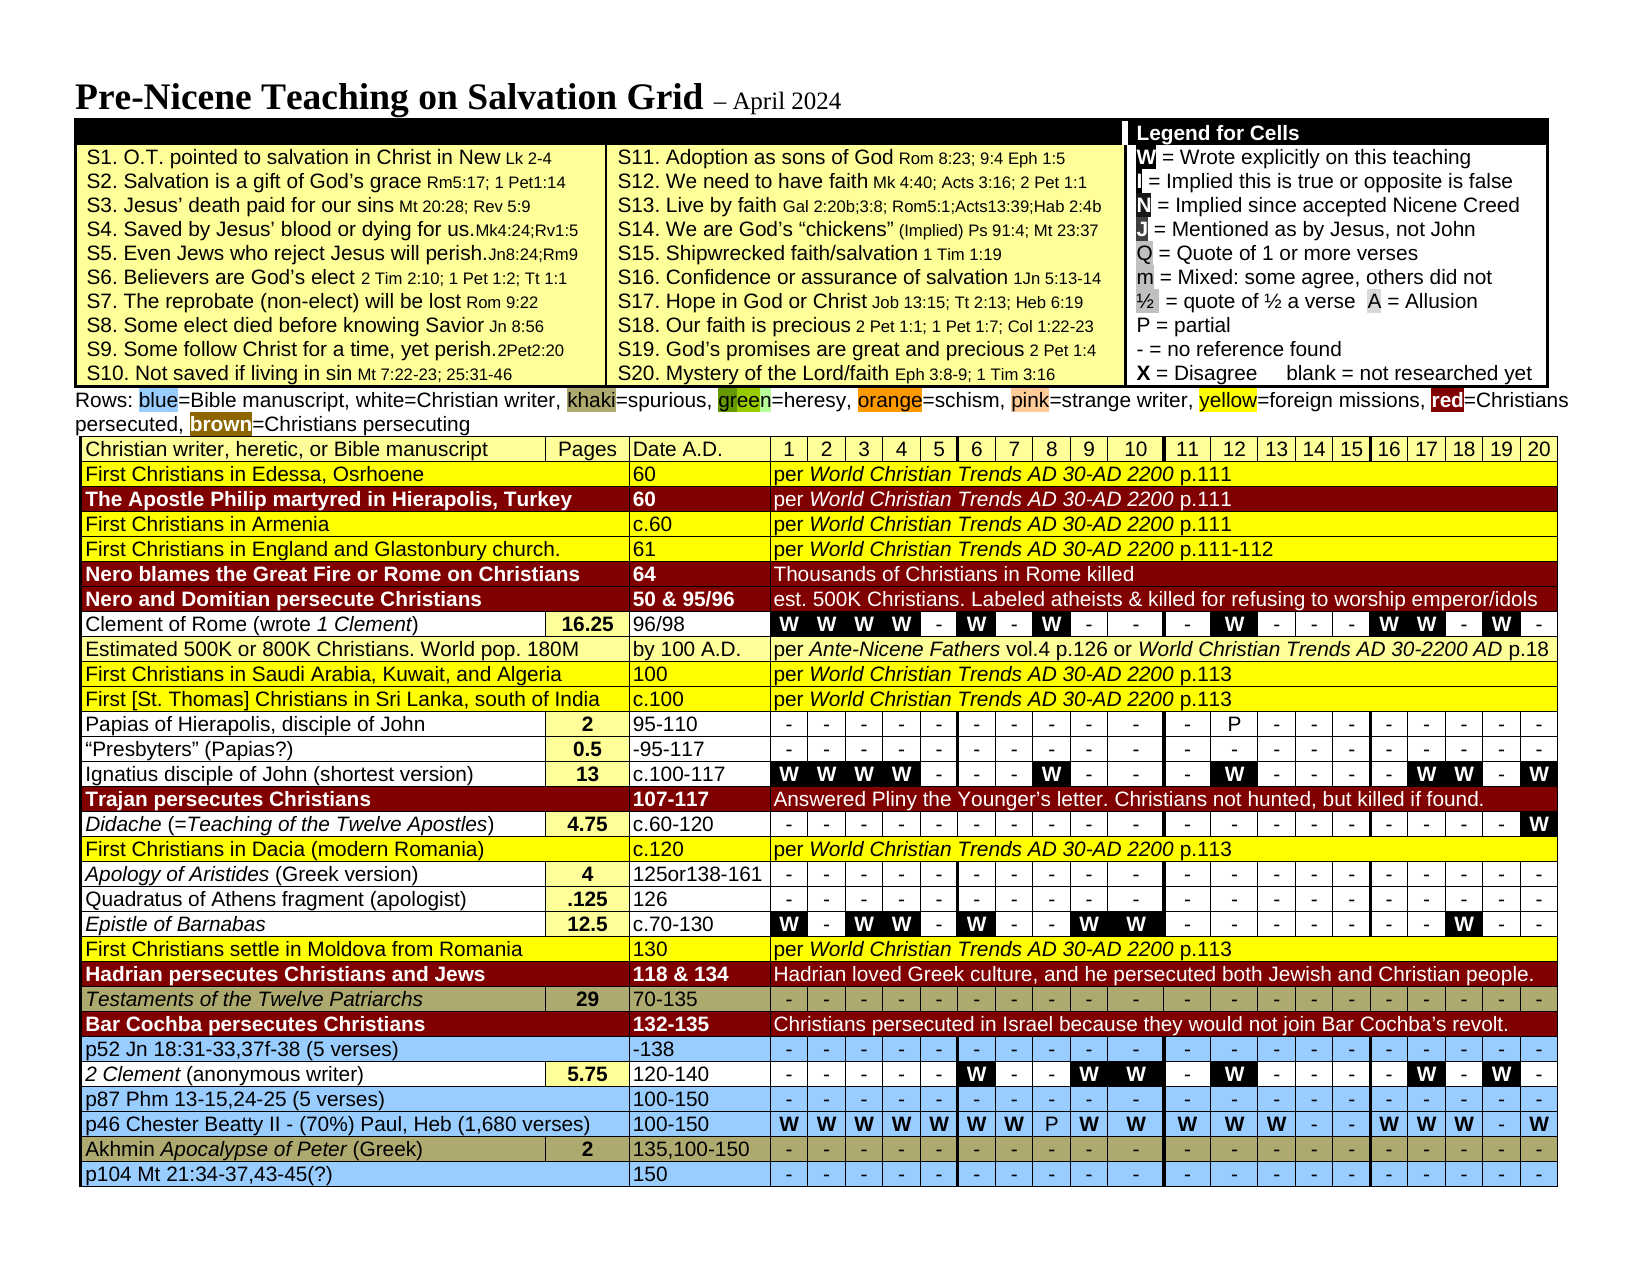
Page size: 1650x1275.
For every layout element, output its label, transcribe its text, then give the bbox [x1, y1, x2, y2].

table_cell - [996, 987, 1032, 1011]
table_cell 100 [630, 662, 770, 686]
table_cell - [1521, 612, 1557, 636]
table_cell W [1258, 1112, 1295, 1136]
table_cell - [921, 862, 956, 886]
table_cell - [1108, 1087, 1162, 1111]
table_cell W [771, 1112, 807, 1136]
table_cell 120-140 [630, 1062, 770, 1086]
table_cell - [771, 987, 807, 1011]
table_cell Epistle of Barnabas [82, 912, 545, 936]
table_cell - [1033, 712, 1070, 736]
table_cell p104 Mt 21:34-37,43-45(?) [82, 1162, 629, 1186]
table_cell 61 [630, 537, 770, 561]
table_cell - [1483, 737, 1520, 761]
table_cell c.100 [630, 687, 770, 711]
table_cell - [996, 737, 1032, 761]
table_cell - [958, 987, 995, 1011]
table_cell - [1408, 1162, 1445, 1186]
table_cell W [1211, 1112, 1257, 1136]
table_header 7 [996, 437, 1032, 461]
table_cell - [1333, 1062, 1369, 1086]
table_cell Papias of Hierapolis, disciple of John [82, 712, 545, 736]
table_cell c.60 [630, 512, 770, 536]
table_header 18 [1446, 437, 1482, 461]
table_header [607, 121, 1122, 145]
table_cell N = Implied since accepted Nicene Creed [1151, 193, 1546, 217]
table_cell S18. Our faith is precious 2 Pet 1:1; 1 Pet 1:7; Col 1:22-23 [607, 313, 1124, 337]
table_cell 13 [546, 762, 629, 786]
table_cell S6. Believers are God’s elect 2 Tim 2:10; 1 Pet 1:2; Tt 1:1 [77, 265, 605, 289]
table_cell - [1258, 987, 1295, 1011]
table_cell - [1108, 1137, 1162, 1161]
table_cell per World Christian Trends AD 30-AD 2200 p.113 [771, 937, 1557, 961]
table_cell - [1446, 1137, 1482, 1161]
table_cell - [1166, 1162, 1210, 1186]
table_cell - [1166, 1087, 1210, 1111]
table_cell P [1211, 712, 1257, 736]
table_cell - [1033, 1037, 1070, 1061]
table_cell m = Mixed: some agree, others did not [1154, 265, 1546, 289]
table_cell per World Christian Trends AD 30-AD 2200 p.113 [771, 687, 1557, 711]
table_cell per World Christian Trends AD 30-AD 2200 p.111 [771, 462, 1557, 486]
table_header 17 [1408, 437, 1445, 461]
table_cell - [1333, 762, 1369, 786]
table_cell -138 [630, 1037, 770, 1061]
table_cell - [958, 812, 995, 836]
table_cell - [1446, 812, 1482, 836]
table_cell P = partial [1127, 313, 1546, 337]
table_cell - [1296, 1062, 1332, 1086]
table_cell - [1408, 812, 1445, 836]
table_cell - [1372, 712, 1407, 736]
table_cell ½ = quote of ½ a verse A = Allusion [1381, 289, 1546, 313]
table_cell W [846, 762, 882, 786]
table_cell W [1446, 1112, 1482, 1136]
table_cell Didache (=Teaching of the Twelve Apostles) [82, 812, 545, 836]
table_cell - [959, 737, 995, 761]
table_header 2 [808, 437, 845, 461]
table_cell 100-150 [630, 1087, 770, 1111]
table_cell - [921, 1062, 956, 1086]
table_cell per World Christian Trends AD 30-AD 2200 p.113 [771, 837, 1557, 861]
table_cell - [1166, 1137, 1210, 1161]
table_cell W [1211, 612, 1257, 636]
table_cell - [1108, 712, 1162, 736]
table_cell - [921, 737, 956, 761]
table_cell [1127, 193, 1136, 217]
table_cell - [996, 712, 1032, 736]
table_header [77, 121, 605, 145]
table_header 8 [1033, 437, 1070, 461]
text Rows: blue=Bible manuscript, white=Christian writer, khaki=spurious, green=heresy, orange=schism, pink=strange writer, yellow=foreign missions, red=Christians persecuted, brown=Christians persecuting [75, 388, 1575, 436]
table_cell - [1372, 762, 1407, 786]
table_cell - [1446, 712, 1482, 736]
table_cell - [1258, 612, 1295, 636]
table_cell W [846, 612, 882, 636]
table_cell - [1071, 987, 1107, 1011]
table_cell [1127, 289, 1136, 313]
table_cell - [846, 887, 882, 911]
table_cell - [808, 712, 845, 736]
table_cell - [1408, 1087, 1445, 1111]
table_cell - [771, 887, 807, 911]
table_cell - [996, 912, 1032, 936]
table_cell - [1408, 1037, 1445, 1061]
table_cell Estimated 500K or 800K Christians. World pop. 180M [82, 637, 629, 661]
table_cell W [1521, 812, 1557, 836]
table_cell - [1211, 987, 1257, 1011]
table_cell - [1071, 887, 1107, 911]
table_cell - [771, 737, 807, 761]
table_cell - [1258, 737, 1295, 761]
table_cell - [921, 712, 956, 736]
table_cell - = no reference found [1127, 337, 1546, 361]
table_cell - [1258, 762, 1295, 786]
table_header 10 [1108, 437, 1162, 461]
table_cell - [1108, 737, 1162, 761]
table_cell - [1108, 862, 1162, 886]
table_cell W [1071, 1062, 1107, 1086]
table_cell Nero blames the Great Fire or Rome on Christians [82, 562, 629, 586]
table_cell 135,100-150 [630, 1137, 770, 1161]
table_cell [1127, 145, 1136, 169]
table_cell - [883, 812, 920, 836]
table_cell 4.75 [546, 812, 629, 836]
table_cell - [996, 1137, 1032, 1161]
table_cell - [1033, 887, 1070, 911]
table_cell - [996, 762, 1032, 786]
table_cell First Christians in Armenia [82, 512, 629, 536]
text Pre-Nicene Teaching on Salvation Grid – April 2024 [75, 75, 1575, 118]
table_cell - [1258, 1137, 1295, 1161]
table_cell - [1296, 1112, 1332, 1136]
table_cell - [1408, 862, 1445, 886]
table_cell - [1333, 1112, 1369, 1136]
table_cell -95-117 [630, 737, 770, 761]
table_cell - [1446, 1162, 1482, 1186]
table_cell - [1071, 1087, 1107, 1111]
table_cell - [1108, 762, 1162, 786]
table_cell - [846, 1062, 882, 1086]
table_cell S1. O.T. pointed to salvation in Christ in New Lk 2-4 [77, 145, 605, 169]
table_cell - [1521, 912, 1557, 936]
table_cell - [1446, 1037, 1482, 1061]
table_cell - [1033, 1162, 1070, 1186]
table_header 5 [921, 437, 956, 461]
table_cell S8. Some elect died before knowing Savior Jn 8:56 [77, 313, 605, 337]
table_cell - [1211, 737, 1257, 761]
table_cell W [1483, 612, 1520, 636]
table_cell - [1333, 812, 1369, 836]
table_cell 60 [630, 462, 770, 486]
table_cell - [1521, 862, 1557, 886]
table_cell - [1071, 1037, 1107, 1061]
table_cell - [1408, 712, 1445, 736]
table_cell - [996, 887, 1032, 911]
table_cell W [921, 1112, 956, 1136]
table_cell W [959, 912, 995, 936]
table_cell 70-135 [630, 987, 770, 1011]
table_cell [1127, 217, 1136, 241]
table_cell W [1408, 1112, 1445, 1136]
table_cell S7. The reprobate (non-elect) will be lost Rom 9:22 [77, 289, 605, 313]
table_cell - [1372, 1037, 1407, 1061]
table_cell S11. Adoption as sons of God Rom 8:23; 9:4 Eph 1:5 [607, 145, 1124, 169]
table_cell 5.75 [546, 1062, 629, 1086]
table_cell - [1521, 1062, 1557, 1086]
table_cell Testaments of the Twelve Patriarchs [82, 987, 545, 1011]
table_cell - [1033, 862, 1070, 886]
table_cell - [959, 1137, 995, 1161]
table_cell W [808, 612, 845, 636]
table_cell 64 [630, 562, 770, 586]
table_cell - [846, 1162, 882, 1186]
table_cell - [921, 912, 956, 936]
table_header Christian writer, heretic, or Bible manuscript [82, 437, 545, 461]
table_cell S16. Confidence or assurance of salvation 1Jn -14 [607, 265, 1124, 289]
table_cell Hadrian loved Greek culture, and he persecuted both Jewish and Christian people. [771, 962, 1557, 986]
table_header Legend for Cells [1128, 121, 1546, 145]
table_cell - [959, 1037, 995, 1061]
table_cell - [959, 887, 995, 911]
table_cell W [1408, 1062, 1445, 1086]
table_cell - [883, 1037, 920, 1061]
table_cell - [883, 737, 920, 761]
table_cell - [1108, 1162, 1162, 1186]
table_cell - [921, 1137, 956, 1161]
table_cell - [1333, 1037, 1369, 1061]
table_cell - [1211, 812, 1257, 836]
table_cell - [1166, 612, 1210, 636]
table_cell - [846, 1087, 882, 1111]
table_cell - [996, 1037, 1032, 1061]
table_cell - [1372, 1162, 1407, 1186]
table_cell 150 [630, 1162, 770, 1186]
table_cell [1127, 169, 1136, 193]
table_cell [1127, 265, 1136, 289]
table_cell Nero and Domitian persecute Christians [82, 587, 629, 611]
table_cell Akhmin Apocalypse of Peter (Greek) [82, 1137, 545, 1161]
table_cell - [921, 612, 956, 636]
table_cell - [1521, 1137, 1557, 1161]
table_cell 100-150 [630, 1112, 770, 1136]
table_cell ½ = quote of ½ a verse A = Allusion [1159, 289, 1367, 313]
table_cell per World Christian Trends AD 30-AD 2200 p.113 [771, 662, 1557, 686]
table_cell W [883, 1112, 920, 1136]
table_cell - [1211, 862, 1257, 886]
table_cell p52 Jn 18:31-33,37f-38 (5 verses) [82, 1037, 629, 1061]
table_cell - [846, 1137, 882, 1161]
table_cell - [771, 1062, 807, 1086]
table_cell W [1372, 1112, 1407, 1136]
table_cell c.70-130 [630, 912, 770, 936]
table_cell - [846, 812, 882, 836]
table_cell - [1296, 1087, 1332, 1111]
table_header 1 [771, 437, 807, 461]
table_cell - [771, 1037, 807, 1061]
table_cell - [1296, 1137, 1332, 1161]
table_cell - [1258, 812, 1295, 836]
table_cell W [1483, 1062, 1520, 1086]
table_cell 2 Clement (anonymous writer) [82, 1062, 545, 1086]
table_cell - [1258, 1062, 1295, 1086]
table_cell 96/98 [630, 612, 770, 636]
table_cell Hadrian persecutes Christians and Jews [82, 962, 629, 986]
table_cell - [1372, 1137, 1407, 1161]
table_cell - [1258, 887, 1295, 911]
table_cell W [771, 762, 807, 786]
table_cell - [959, 862, 995, 886]
table_cell 126 [630, 887, 770, 911]
table_cell W [1108, 912, 1162, 936]
table_cell - [1372, 887, 1407, 911]
table_cell - [1211, 912, 1257, 936]
table_cell - [1166, 1037, 1210, 1061]
table_cell First [St. Thomas] Christians in Sri Lanka, south of India [82, 687, 629, 711]
table_cell S3. Jesus’ death paid for our sins Mt 20:28; Rev 5:9 [77, 193, 605, 217]
table_header 19 [1483, 437, 1520, 461]
table_cell - [1166, 912, 1210, 936]
table_cell W [771, 912, 807, 936]
table_cell p87 Phm 13-15,24-25 (5 verses) [82, 1087, 629, 1111]
table_cell - [959, 1087, 995, 1111]
table_cell J = Mentioned as by Jesus, not John [1148, 217, 1546, 241]
table_cell - [1372, 1087, 1407, 1111]
table_cell - [883, 1062, 920, 1086]
table_cell - [1071, 612, 1107, 636]
table_cell W [808, 762, 845, 786]
table_cell - [1371, 987, 1407, 1011]
table_cell - [1446, 1062, 1482, 1086]
table_cell - [1483, 712, 1520, 736]
table_cell c.100-117 [630, 762, 770, 786]
table_cell - [808, 912, 845, 936]
table_cell - [1166, 887, 1210, 911]
table_cell - [959, 712, 995, 736]
table_cell - [846, 862, 882, 886]
table_cell - [1333, 1137, 1369, 1161]
table_cell First Christians in Dacia (modern Romania) [82, 837, 629, 861]
table_cell - [1071, 737, 1107, 761]
table_cell - [1521, 887, 1557, 911]
table_cell W [846, 1112, 882, 1136]
table_header 20 [1521, 437, 1557, 461]
table_cell - [1166, 1062, 1210, 1086]
table_header 12 [1211, 437, 1257, 461]
table_cell - [883, 987, 920, 1011]
table_cell - [808, 1037, 845, 1061]
table_cell - [1333, 987, 1370, 1011]
table_cell - [1033, 987, 1070, 1011]
table_cell - [1483, 762, 1520, 786]
table_cell Quadratus of Athens fragment (apologist) [82, 887, 545, 911]
table_cell - [959, 1162, 995, 1186]
table_cell W [1108, 1112, 1162, 1136]
table_cell - [846, 1037, 882, 1061]
table_header 3 [846, 437, 882, 461]
table_header Date A.D. [630, 437, 770, 461]
table_header 4 [883, 437, 920, 461]
table_cell - [1408, 1137, 1445, 1161]
table_cell - [1166, 862, 1210, 886]
table_cell W [1071, 1112, 1107, 1136]
table_cell - [1108, 612, 1162, 636]
table_cell W [808, 1112, 845, 1136]
table_cell W [883, 762, 920, 786]
table_cell W [1521, 762, 1557, 786]
table_cell - [1258, 1087, 1295, 1111]
table_cell 107-117 [630, 787, 770, 811]
table_cell est. 500K Christians. Labeled atheists & killed for refusing to worship emperor/idols [771, 587, 1557, 611]
table_cell - [808, 1062, 845, 1086]
table_cell - [1372, 862, 1407, 886]
table_cell - [1333, 612, 1369, 636]
table_cell 118 & 134 [630, 962, 770, 986]
table_cell - [996, 1087, 1032, 1111]
table_cell W [1446, 912, 1482, 936]
table_cell S9. Some follow Christ for a time, yet perish.2Pet2:20 [77, 337, 605, 361]
table_cell - [771, 862, 807, 886]
table_cell - [1483, 862, 1520, 886]
table_cell - [1521, 737, 1557, 761]
table_cell - [1166, 762, 1210, 786]
table_cell - [959, 762, 995, 786]
table_cell - [921, 1162, 956, 1186]
table_cell - [883, 1162, 920, 1186]
table_cell First Christians settle in Moldova from Romania [82, 937, 629, 961]
table_cell - [1033, 912, 1070, 936]
table_cell - [1333, 912, 1369, 936]
table_cell - [1408, 987, 1445, 1011]
table_cell - [1296, 987, 1332, 1011]
table_cell W [1211, 762, 1257, 786]
table_cell W [1033, 612, 1070, 636]
table_cell S15. Shipwrecked faith/salvation 1 Tim 1:19 [607, 241, 1124, 265]
table_cell Apology of Aristides (Greek version) [82, 862, 545, 886]
table_cell - [1483, 987, 1520, 1011]
table_cell W [1408, 762, 1445, 786]
table_cell - [921, 887, 956, 911]
table_cell - [1446, 1087, 1482, 1111]
table_cell 16.25 [546, 612, 629, 636]
table_cell - [1033, 812, 1070, 836]
table_cell 12.5 [546, 912, 629, 936]
table_cell .125 [546, 887, 629, 911]
table_cell per World Christian Trends AD 30-AD 2200 p.111 [771, 512, 1557, 536]
table_cell 0.5 [546, 737, 629, 761]
table_cell per Ante-Nicene Fathers vol.4 p.126 or World Christian Trends AD 30-2200 AD p.18 [771, 637, 1557, 661]
table_cell - [883, 1087, 920, 1111]
table_cell Bar Cochba persecutes Christians [82, 1012, 629, 1036]
table_cell - [1258, 862, 1295, 886]
table_cell W [1071, 912, 1107, 936]
table_cell S17. Hope in God or Christ Job 13:15; Tt 2:13; Heb 6:19 [607, 289, 1124, 313]
table_cell 132-135 [630, 1012, 770, 1036]
table_cell - [846, 987, 882, 1011]
table_cell - [883, 887, 920, 911]
table_cell - [808, 1137, 845, 1161]
table_cell - [1108, 812, 1162, 836]
table_cell - [1483, 1162, 1520, 1186]
table_cell W = Wrote explicitly on this teaching [1156, 145, 1546, 169]
table_cell - [1483, 1087, 1520, 1111]
table_cell - [1372, 812, 1407, 836]
table_header 11 [1166, 437, 1210, 461]
table_cell - [996, 612, 1032, 636]
table_cell The Apostle Philip martyred in Hierapolis, Turkey [82, 487, 629, 511]
table_cell 60 [630, 487, 770, 511]
table_cell Trajan persecutes Christians [82, 787, 629, 811]
table_cell X = Disagree blank = not researched yet [1127, 361, 1546, 385]
table_cell by 100 A.D. [630, 637, 770, 661]
table_cell - [1483, 912, 1520, 936]
table_cell - [1408, 912, 1445, 936]
table_cell - [996, 1062, 1032, 1086]
table_cell - [771, 812, 807, 836]
table_header Pages [546, 437, 629, 461]
table_cell - [1258, 712, 1295, 736]
table_cell “Presbyters” (Papias?) [82, 737, 545, 761]
table_cell S2. Salvation is a gift of God’s grace Rm5:17; 1 Pet1:14 [77, 169, 605, 193]
table_cell - [1483, 1137, 1520, 1161]
table_cell - [808, 737, 845, 761]
table_cell W [1108, 1062, 1162, 1086]
table_cell - [1296, 887, 1332, 911]
table_cell - [1033, 1137, 1070, 1161]
table_cell First Christians in Saudi Arabia, Kuwait, and Algeria [82, 662, 629, 686]
table_cell - [1166, 812, 1210, 836]
table_cell per World Christian Trends AD 30-AD 2200 p.111 [771, 487, 1557, 511]
table_cell 130 [630, 937, 770, 961]
table_cell Clement of (wrote 1 Clement) [82, 612, 545, 636]
table_cell S12. We need to have faith Mk 4:40; Acts 3:16; 2 Pet 1:1 [607, 169, 1124, 193]
table_cell - [1071, 862, 1107, 886]
table_cell c.120 [630, 837, 770, 861]
table_cell - [1521, 1162, 1557, 1186]
table_cell - [1166, 712, 1210, 736]
table_cell P [1033, 1112, 1070, 1136]
table_cell W [1211, 1062, 1257, 1086]
table_cell - [921, 1037, 956, 1061]
table_header 13 [1258, 437, 1295, 461]
table_cell W [846, 912, 882, 936]
table_cell - [1166, 737, 1210, 761]
table_cell W [959, 612, 995, 636]
table_cell S13. Live by faith Gal 2:20b;3:8; Rom5:1;Acts13:39;Hab 2:4b [607, 193, 1124, 217]
table_cell - [996, 812, 1032, 836]
table_cell - [1521, 712, 1557, 736]
table_cell - [1296, 737, 1332, 761]
table_cell Answered Pliny the Younger’s letter. Christians not hunted, but killed if found. [771, 787, 1557, 811]
table_cell - [771, 712, 807, 736]
table_cell - [1483, 812, 1520, 836]
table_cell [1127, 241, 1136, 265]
table_cell - [883, 862, 920, 886]
table_header 15 [1333, 437, 1369, 461]
table_cell - [771, 1162, 807, 1186]
table_cell W [771, 612, 807, 636]
table_cell - [1521, 987, 1557, 1011]
table_cell - [1296, 712, 1332, 736]
table_cell - [1483, 1112, 1520, 1136]
table_cell S10. Not saved if living in sin Mt 7:22-23; 25:31-46 [77, 361, 605, 385]
table_cell W [883, 912, 920, 936]
table_cell - [883, 1137, 920, 1161]
table_cell per World Christian Trends AD 30-AD 2200 p.111-112 [771, 537, 1557, 561]
table_cell 2 [546, 1137, 629, 1161]
table_cell - [1211, 887, 1257, 911]
table_cell - [1211, 1037, 1257, 1061]
table_cell - [1372, 737, 1407, 761]
table_cell W [1446, 762, 1482, 786]
table_header 6 [959, 437, 995, 461]
table_cell - [808, 862, 845, 886]
table_cell - [1108, 1037, 1162, 1061]
table_cell 50 & 95/96 [630, 587, 770, 611]
table_cell - [1296, 812, 1332, 836]
table_cell - [1258, 1037, 1295, 1061]
table_cell - [1446, 862, 1482, 886]
table_cell - [1296, 1037, 1332, 1061]
table_cell - [1258, 1162, 1295, 1186]
table_cell - [1108, 887, 1162, 911]
table_cell - [1446, 887, 1482, 911]
table_cell - [883, 712, 920, 736]
table_cell - [1446, 987, 1482, 1011]
table_cell W [1166, 1112, 1210, 1136]
table_cell - [1483, 1037, 1520, 1061]
table_cell - [1296, 862, 1332, 886]
table_cell 4 [546, 862, 629, 886]
table_cell W [883, 612, 920, 636]
table_cell - [1071, 1162, 1107, 1186]
table_cell - [1108, 987, 1163, 1011]
table_cell - [1071, 812, 1107, 836]
table_cell - [996, 1162, 1032, 1186]
table_cell - [1372, 912, 1407, 936]
table_cell S19. God’s promises are great and precious 2 Pet 1:4 [607, 337, 1124, 361]
table_cell - [1164, 987, 1210, 1011]
table_cell - [771, 1137, 807, 1161]
table_cell - [1296, 762, 1332, 786]
table_cell - [1071, 712, 1107, 736]
table_cell - [921, 812, 957, 836]
table_cell W [996, 1112, 1032, 1136]
table_cell - [1521, 1037, 1557, 1061]
table_cell W [1408, 612, 1445, 636]
table_cell - [808, 812, 845, 836]
table_cell - [1483, 887, 1520, 911]
table_cell - [996, 862, 1032, 886]
table_cell - [1296, 912, 1332, 936]
table_cell - [1408, 737, 1445, 761]
table_cell W [1521, 1112, 1557, 1136]
table_cell - [1033, 1087, 1070, 1111]
table_cell S5. Even Jews who reject Jesus will perish.Jn8:24;Rm9 [77, 241, 605, 265]
table_header 16 [1372, 437, 1407, 461]
table_header 9 [1071, 437, 1107, 461]
table_cell - [846, 712, 882, 736]
table_cell - [1372, 1062, 1407, 1086]
table_header 14 [1296, 437, 1332, 461]
table_cell - [921, 1087, 956, 1111]
table_cell 29 [546, 987, 629, 1011]
table_cell - [808, 1087, 845, 1111]
table_cell S4. Saved by Jesus’ blood or dying for us.Mk4:24;Rv1:5 [77, 217, 605, 241]
table_cell S20. Mystery of the Lord/faith Eph 3:8-9; 1 Tim 3:16 [607, 361, 1124, 385]
table_cell 2 [546, 712, 629, 736]
table_cell - [1333, 1087, 1369, 1111]
table_cell - [1296, 612, 1332, 636]
table_cell First Christians in England and Glastonbury church. [82, 537, 629, 561]
table_cell First Christians in Edessa, Osrhoene [82, 462, 629, 486]
table_cell Thousands of Christians in Rome killed [771, 562, 1557, 586]
table_cell Ignatius disciple of John (shortest version) [82, 762, 545, 786]
table_cell - [1211, 1087, 1257, 1111]
table_cell - [846, 737, 882, 761]
table_cell - [1333, 712, 1369, 736]
table_cell 95-110 [630, 712, 770, 736]
table_cell - [1071, 762, 1107, 786]
table_cell W [1033, 762, 1070, 786]
table_cell - [808, 1162, 845, 1186]
table_cell - [1033, 1062, 1070, 1086]
table_cell - [808, 987, 845, 1011]
table_cell I = Implied this is true or opposite is false [1142, 169, 1546, 193]
table_cell - [921, 987, 957, 1011]
table_cell - [1333, 1162, 1369, 1186]
table_cell c.60-120 [630, 812, 770, 836]
table_cell p46 Chester Beatty II - (70%) Paul, Heb (1,680 verses) [82, 1112, 629, 1136]
table_cell - [808, 887, 845, 911]
table_cell - [1071, 1137, 1107, 1161]
table_cell - [1446, 612, 1482, 636]
table_cell Q = Quote of 1 or more verses [1153, 241, 1546, 265]
table_cell - [1333, 862, 1369, 886]
table_cell W [1372, 612, 1407, 636]
table_cell - [1211, 1137, 1257, 1161]
table_cell W [959, 1112, 995, 1136]
table_cell - [1211, 1162, 1257, 1186]
table_cell - [1296, 1162, 1332, 1186]
table_cell - [921, 762, 956, 786]
table_cell - [1333, 737, 1369, 761]
table_cell - [771, 1087, 807, 1111]
table_cell - [1408, 887, 1445, 911]
table_cell S14. We are God’s “chickens” (Implied) Ps 91:4; Mt 23:37 [607, 217, 1124, 241]
table_cell - [1333, 887, 1369, 911]
table_cell - [1521, 1087, 1557, 1111]
table_cell - [1033, 737, 1070, 761]
table_cell 125or138-161 [630, 862, 770, 886]
table_cell - [1258, 912, 1295, 936]
table_cell Christians persecuted in because they would not join Bar Cochba’s revolt. [771, 1012, 1557, 1036]
table_cell W [959, 1062, 995, 1086]
table_cell - [1446, 737, 1482, 761]
